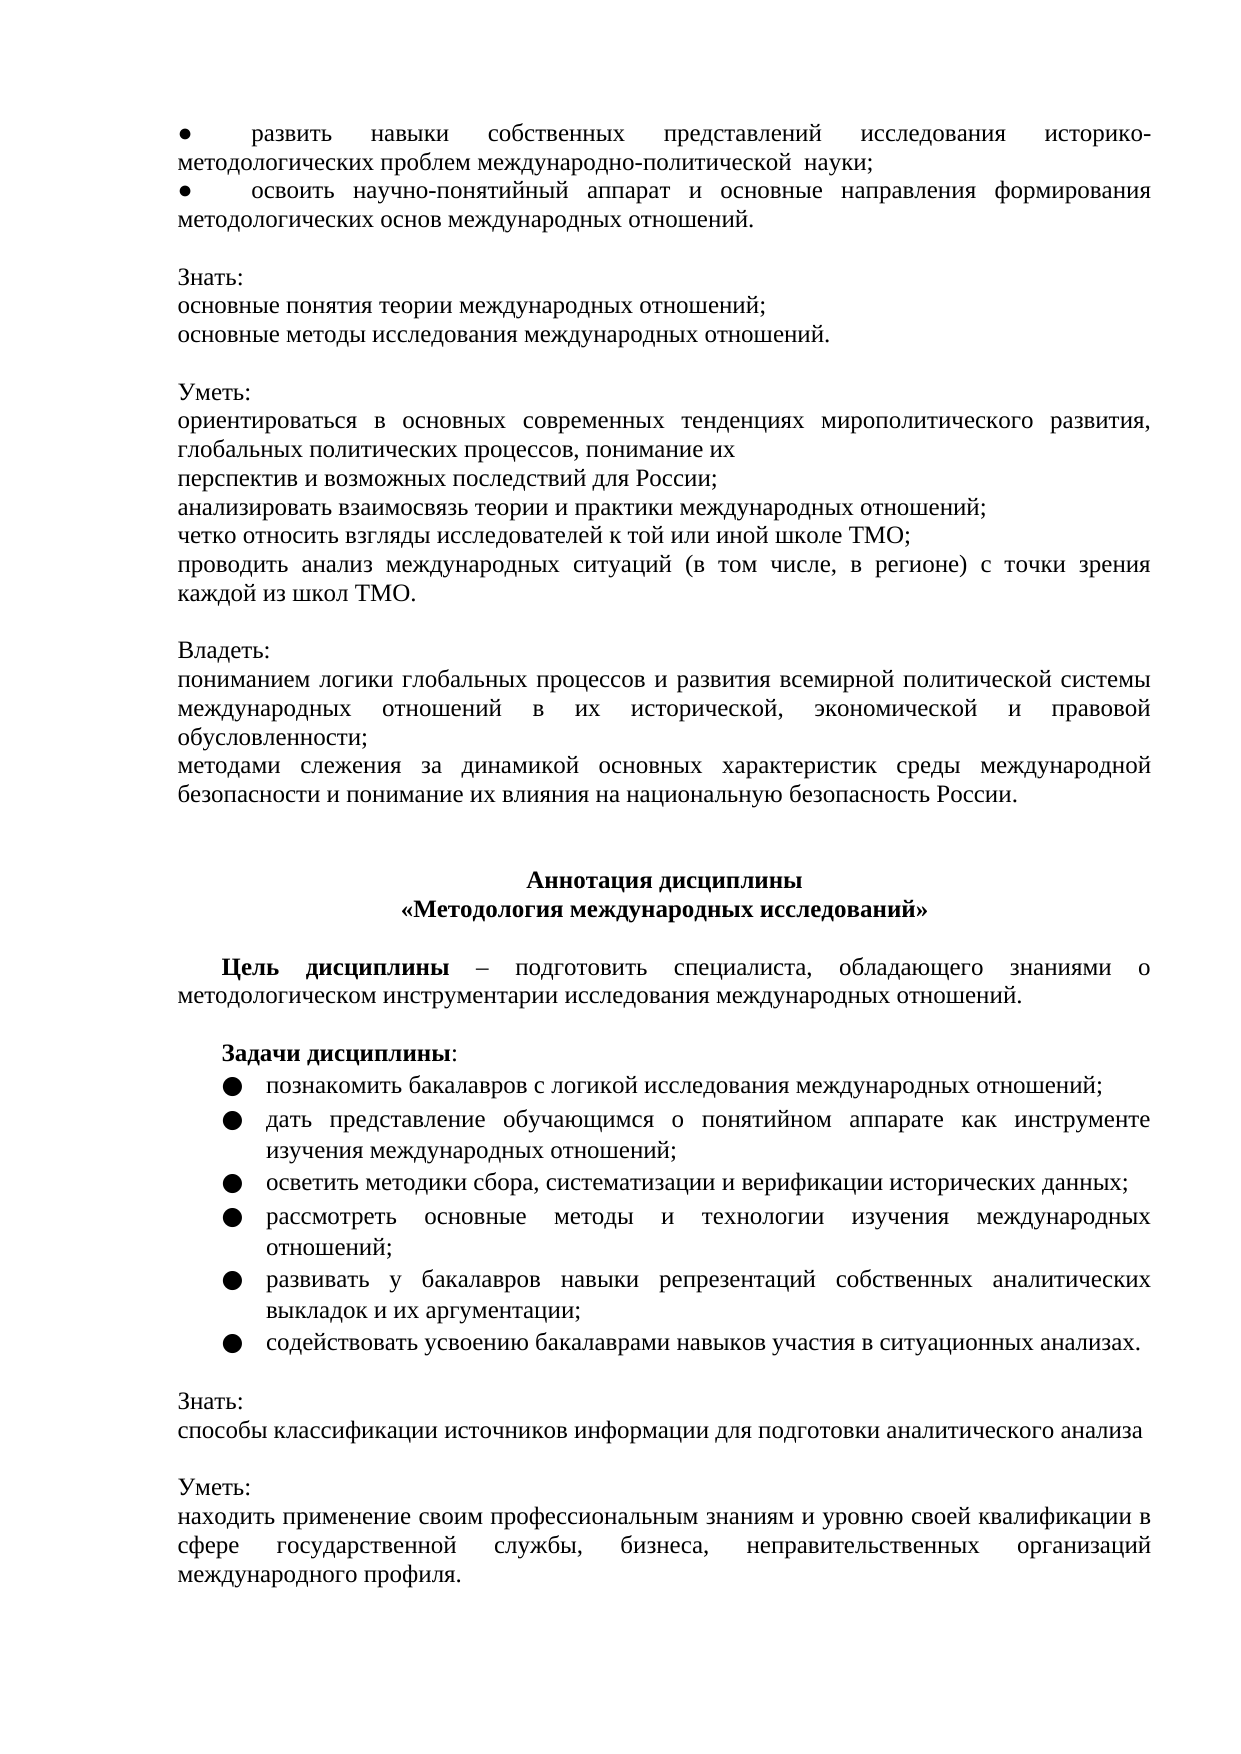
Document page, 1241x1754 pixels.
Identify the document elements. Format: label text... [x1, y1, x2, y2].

text пониманием логики глобальных процессов и развития всемирной политической системы международных отношений в их исторической, экономической и правовой обусловленности; [177, 664, 1152, 751]
text Аннотация дисциплины [177, 866, 1152, 894]
text методами слежения за динамикой основных характеристик среды международной безопасности и понимание их влияния на национальную безопасность России. [177, 751, 1152, 808]
text «Методология международных исследований» [177, 894, 1152, 923]
text анализировать взаимосвязь теории и практики международных отношений; [177, 492, 1152, 521]
list дать представление обучающимся о понятийном аппарате как инструменте изучения международных отношений; [221, 1101, 1152, 1164]
text Цель дисциплины – подготовить специалиста, обладающего знаниями о методологическом инструментарии исследования международных отношений. [177, 952, 1152, 1009]
text основные методы исследования международных отношений. [177, 319, 1152, 348]
list рассмотреть основные методы и технологии изучения международных отношений; [221, 1198, 1152, 1261]
text Уметь: [177, 377, 1152, 406]
text Знать: [177, 262, 1152, 291]
text способы классификации источников информации для подготовки аналитического анализа [177, 1415, 1152, 1444]
list содействовать усвоению бакалаврами навыков участия в ситуационных анализах. [221, 1323, 1152, 1357]
text ● освоить научно-понятийный аппарат и основные направления формирования методологических основ международных отношений. [177, 176, 1152, 233]
list развивать у бакалавров навыки репрезентаций собственных аналитических выкладок и их аргументации; [221, 1261, 1152, 1323]
text Владеть: [177, 636, 1152, 664]
text Уметь: [177, 1472, 1152, 1501]
text ориентироваться в основных современных тенденциях мирополитического развития, глобальных политических процессов, понимание их [177, 406, 1152, 463]
text перспектив и возможных последствий для России; [177, 463, 1152, 492]
list познакомить бакалавров с логикой исследования международных отношений; [221, 1067, 1152, 1101]
text Знать: [177, 1386, 1152, 1415]
text четко относить взгляды исследователей к той или иной школе ТМО; [177, 521, 1152, 549]
text основные понятия теории международных отношений; [177, 291, 1152, 319]
text проводить анализ международных ситуаций (в том числе, в регионе) с точки зрения каждой из школ ТМО. [177, 549, 1152, 607]
text Задачи дисциплины: [177, 1038, 1152, 1067]
text находить применение своим профессиональным знаниям и уровню своей квалификации в сфере государственной службы, бизнеса, неправительственных организаций международного профиля. [177, 1501, 1152, 1587]
text ● развить навыки собственных представлений исследования историко-методологических проблем международно-политической науки; [177, 118, 1152, 176]
list осветить методики сбора, систематизации и верификации исторических данных; [221, 1164, 1152, 1198]
